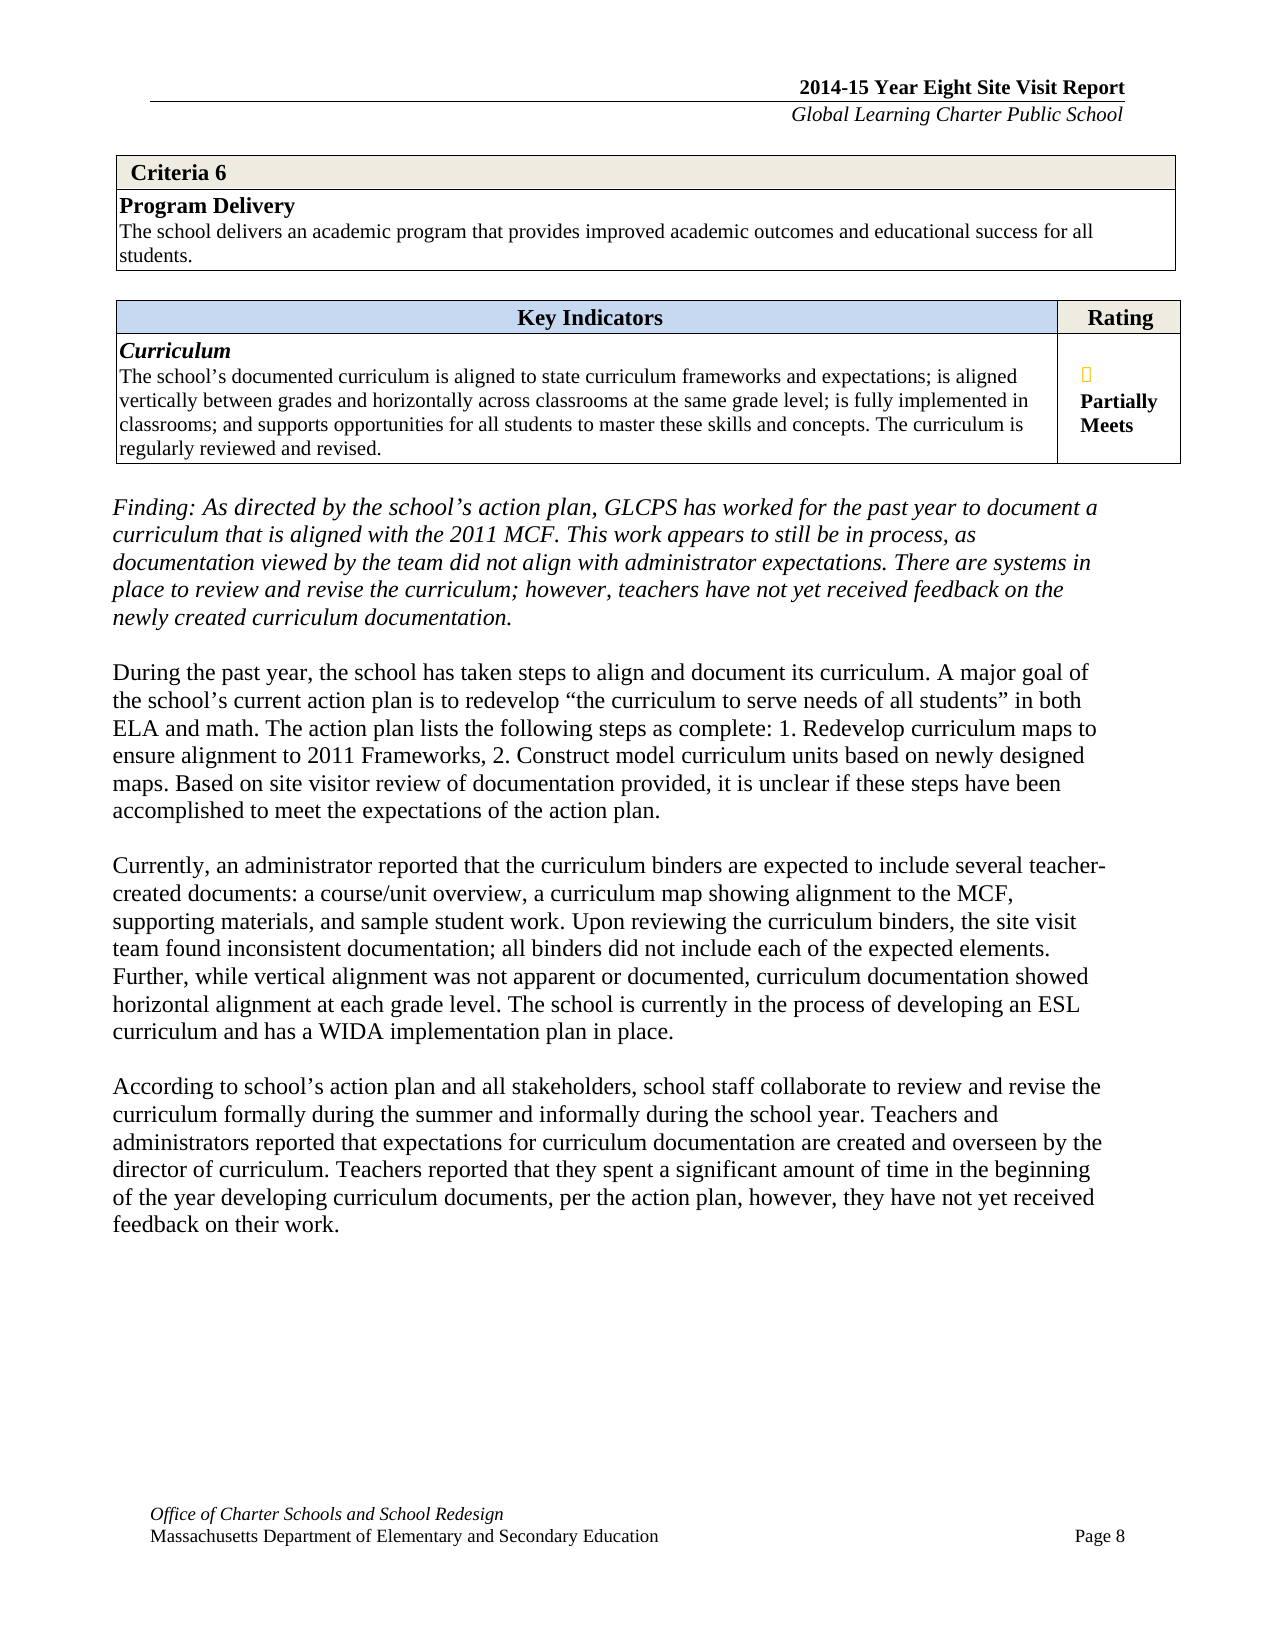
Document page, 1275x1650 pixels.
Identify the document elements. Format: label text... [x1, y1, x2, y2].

text According to school’s action plan and all stakeholders, school staff collaborate to review and revise the curriculum formally during the summer and informally during the school year. Teachers and administrators reported that expectations for curriculum documentation are created and overseen by the director of curriculum. Teachers reported that they spent a significant amount of time in the beginning of the year developing curriculum documents, per the action plan, however, they have not yet received feedback on their work. [112, 1072, 1117, 1238]
table_header Criteria 6 [117, 156, 1175, 188]
table_cell Program Delivery The school delivers an academic program that provides improved academic outcomes and educational success for all students. [117, 190, 1175, 270]
table_cell  Partially Meets [1058, 334, 1180, 463]
text Currently, an administrator reported that the curriculum binders are expected to include several teacher-created documents: a course/unit overview, a curriculum map showing alignment to the MCF, supporting materials, and sample student work. Upon reviewing the curriculum binders, the site visit team found inconsistent documentation; all binders did not include each of the expected elements. Further, while vertical alignment was not apparent or documented, curriculum documentation showed horizontal alignment at each grade level. The school is currently in the process of developing an ESL curriculum and has a WIDA implementation plan in place. [112, 852, 1117, 1045]
table_header Key Indicators [117, 301, 1057, 333]
table_cell Curriculum The school’s documented curriculum is aligned to state curriculum frameworks and expectations; is aligned vertically between grades and horizontally across classrooms at the same grade level; is fully implemented in classrooms; and supports opportunities for all students to master these skills and concepts. The curriculum is regularly reviewed and revised. [117, 334, 1057, 463]
text Finding: As directed by the school’s action plan, GLCPS has worked for the past year to document a curriculum that is aligned with the 2011 MCF. This work appears to still be in process, as documentation viewed by the team did not align with administrator expectations. There are systems in place to review and revise the curriculum; however, teachers have not yet received feedback on the newly created curriculum documentation. [112, 492, 1117, 631]
text During the past year, the school has taken steps to align and document its curriculum. A major goal of the school’s current action plan is to redevelop “the curriculum to serve needs of all students” in both ELA and math. The action plan lists the following steps as complete: 1. Redevelop curriculum maps to ensure alignment to 2011 Frameworks, 2. Construct model curriculum units based on newly designed maps. Based on site visitor review of documentation provided, it is unclear if these steps have been accomplished to meet the expectations of the action plan. [112, 658, 1117, 824]
table_header Rating [1058, 301, 1180, 333]
